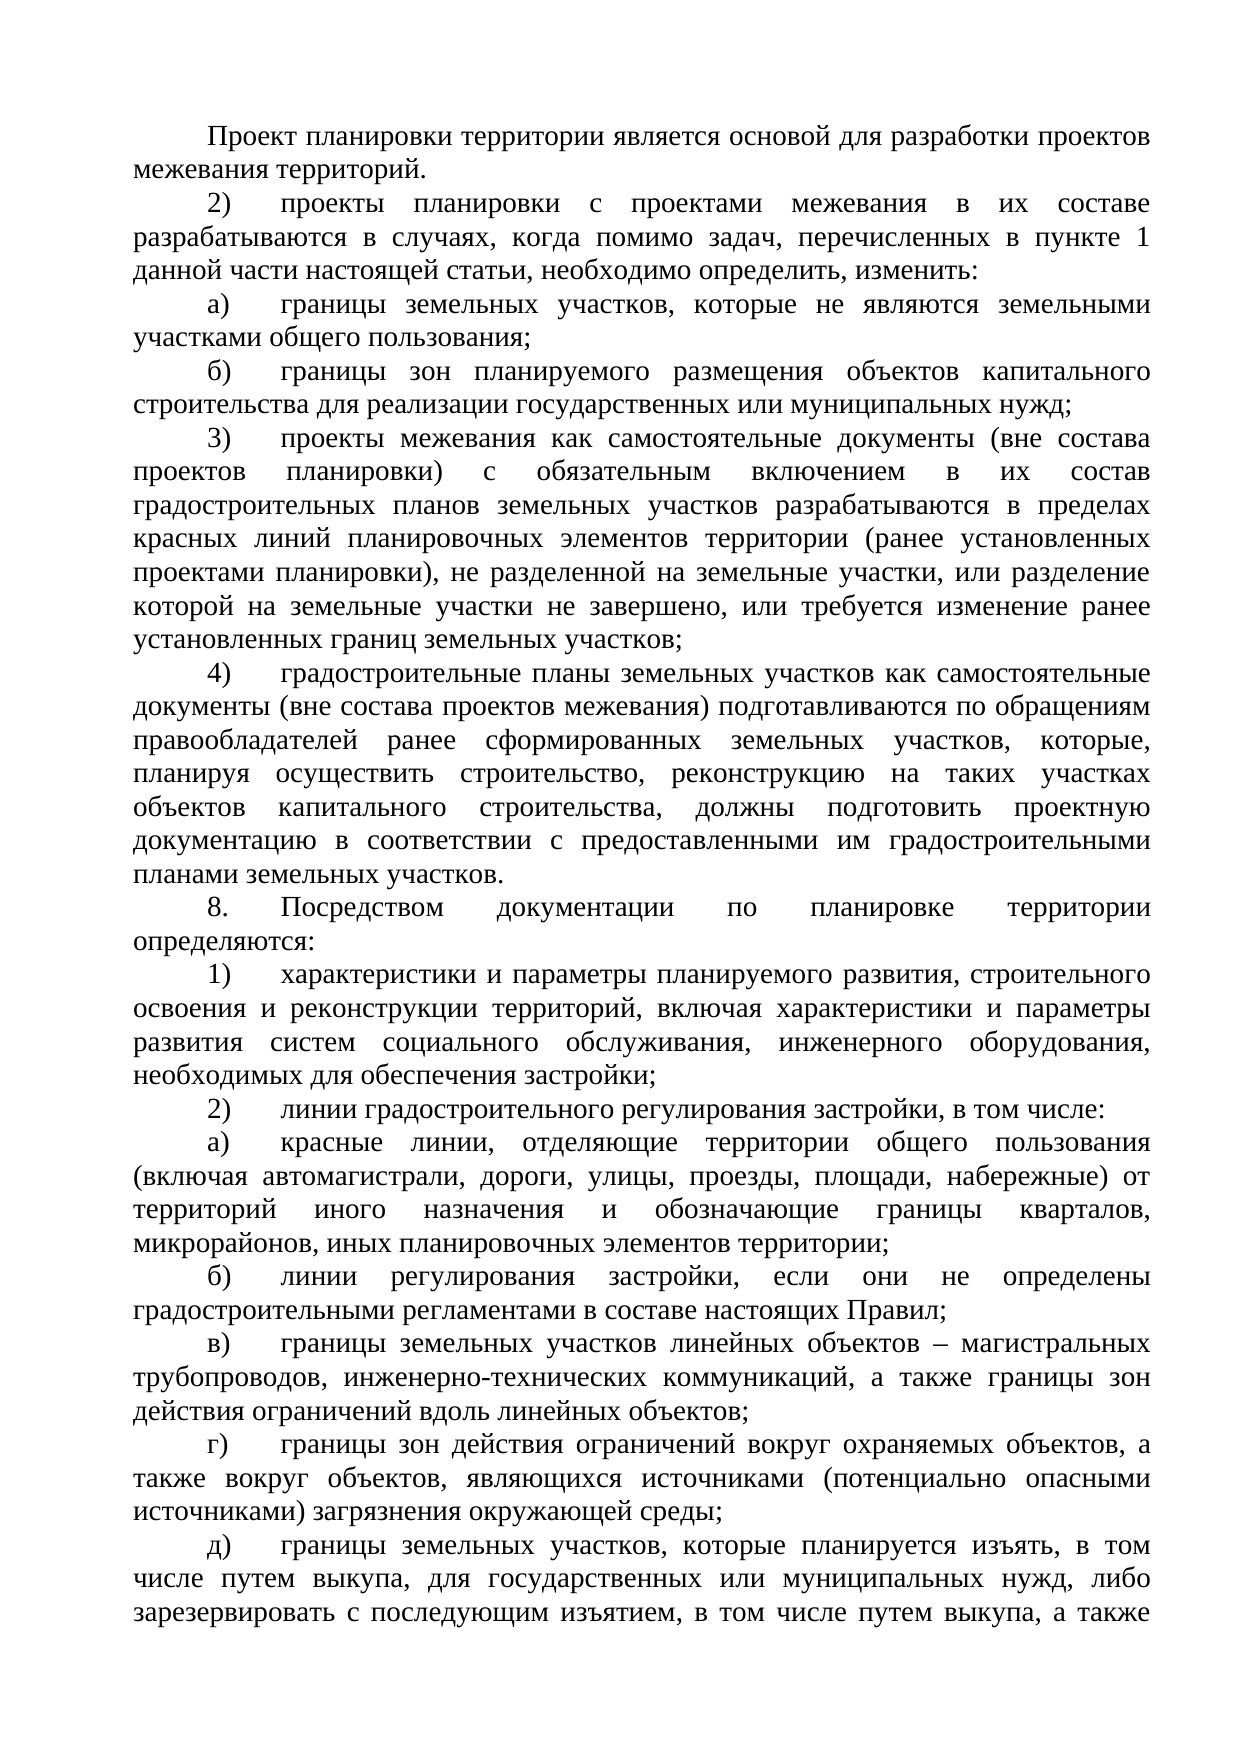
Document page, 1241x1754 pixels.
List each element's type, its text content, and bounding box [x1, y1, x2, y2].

text 1) характеристики и параметры планируемого развития, строительного освоения и реконструкции территорий, включая характеристики и параметры развития систем социального обслуживания, инженерного оборудования, необходимых для обеспечения застройки; [133, 957, 1152, 1091]
text б) линии регулирования застройки, если они не определены градостроительными регламентами в составе настоящих Правил; [133, 1258, 1152, 1326]
text а) красные линии, отделяющие территории общего пользования (включая автомагистрали, дороги, улицы, проезды, площади, набережные) от территорий иного назначения и обозначающие границы кварталов, микрорайонов, иных планировочных элементов территории; [133, 1124, 1152, 1258]
text 2) проекты планировки с проектами межевания в их составе разрабатываются в случаях, когда помимо задач, перечисленных в пункте 1 данной части настоящей статьи, необходимо определить, изменить: [133, 185, 1152, 286]
text г) границы зон действия ограничений вокруг охраняемых объектов, а также вокруг объектов, являющихся источниками (потенциально опасными источниками) загрязнения окружающей среды; [133, 1426, 1152, 1527]
text 8. Посредством документации по планировке территории определяются: [133, 889, 1152, 957]
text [133, 1527, 1152, 1627]
text 2) линии градостроительного регулирования застройки, в том числе: [133, 1091, 1152, 1124]
text Проект планировки территории является основой для разработки проектов межевания территорий. [133, 118, 1152, 185]
text б) границы зон планируемого размещения объектов капитального строительства для реализации государственных или муниципальных нужд; [133, 353, 1152, 420]
text 3) проекты межевания как самостоятельные документы (вне состава проектов планировки) с обязательным включением в их состав градостроительных планов земельных участков разрабатываются в пределах красных линий планировочных элементов территории (ранее установленных проектами планировки), не разделенной на земельные участки, или разделение которой на земельные участки не завершено, или требуется изменение ранее установленных границ земельных участков; [133, 420, 1152, 655]
text а) границы земельных участков, которые не являются земельными участками общего пользования; [133, 286, 1152, 353]
text в) границы земельных участков линейных объектов – магистральных трубопроводов, инженерно-технических коммуникаций, а также границы зон действия ограничений вдоль линейных объектов; [133, 1326, 1152, 1426]
text 4) градостроительные планы земельных участков как самостоятельные документы (вне состава проектов межевания) подготавливаются по обращениям правообладателей ранее сформированных земельных участков, которые, планируя осуществить строительство, реконструкцию на таких участках объектов капитального строительства, должны подготовить проектную документацию в соответствии с предоставленными им градостроительными планами земельных участков. [133, 655, 1152, 889]
